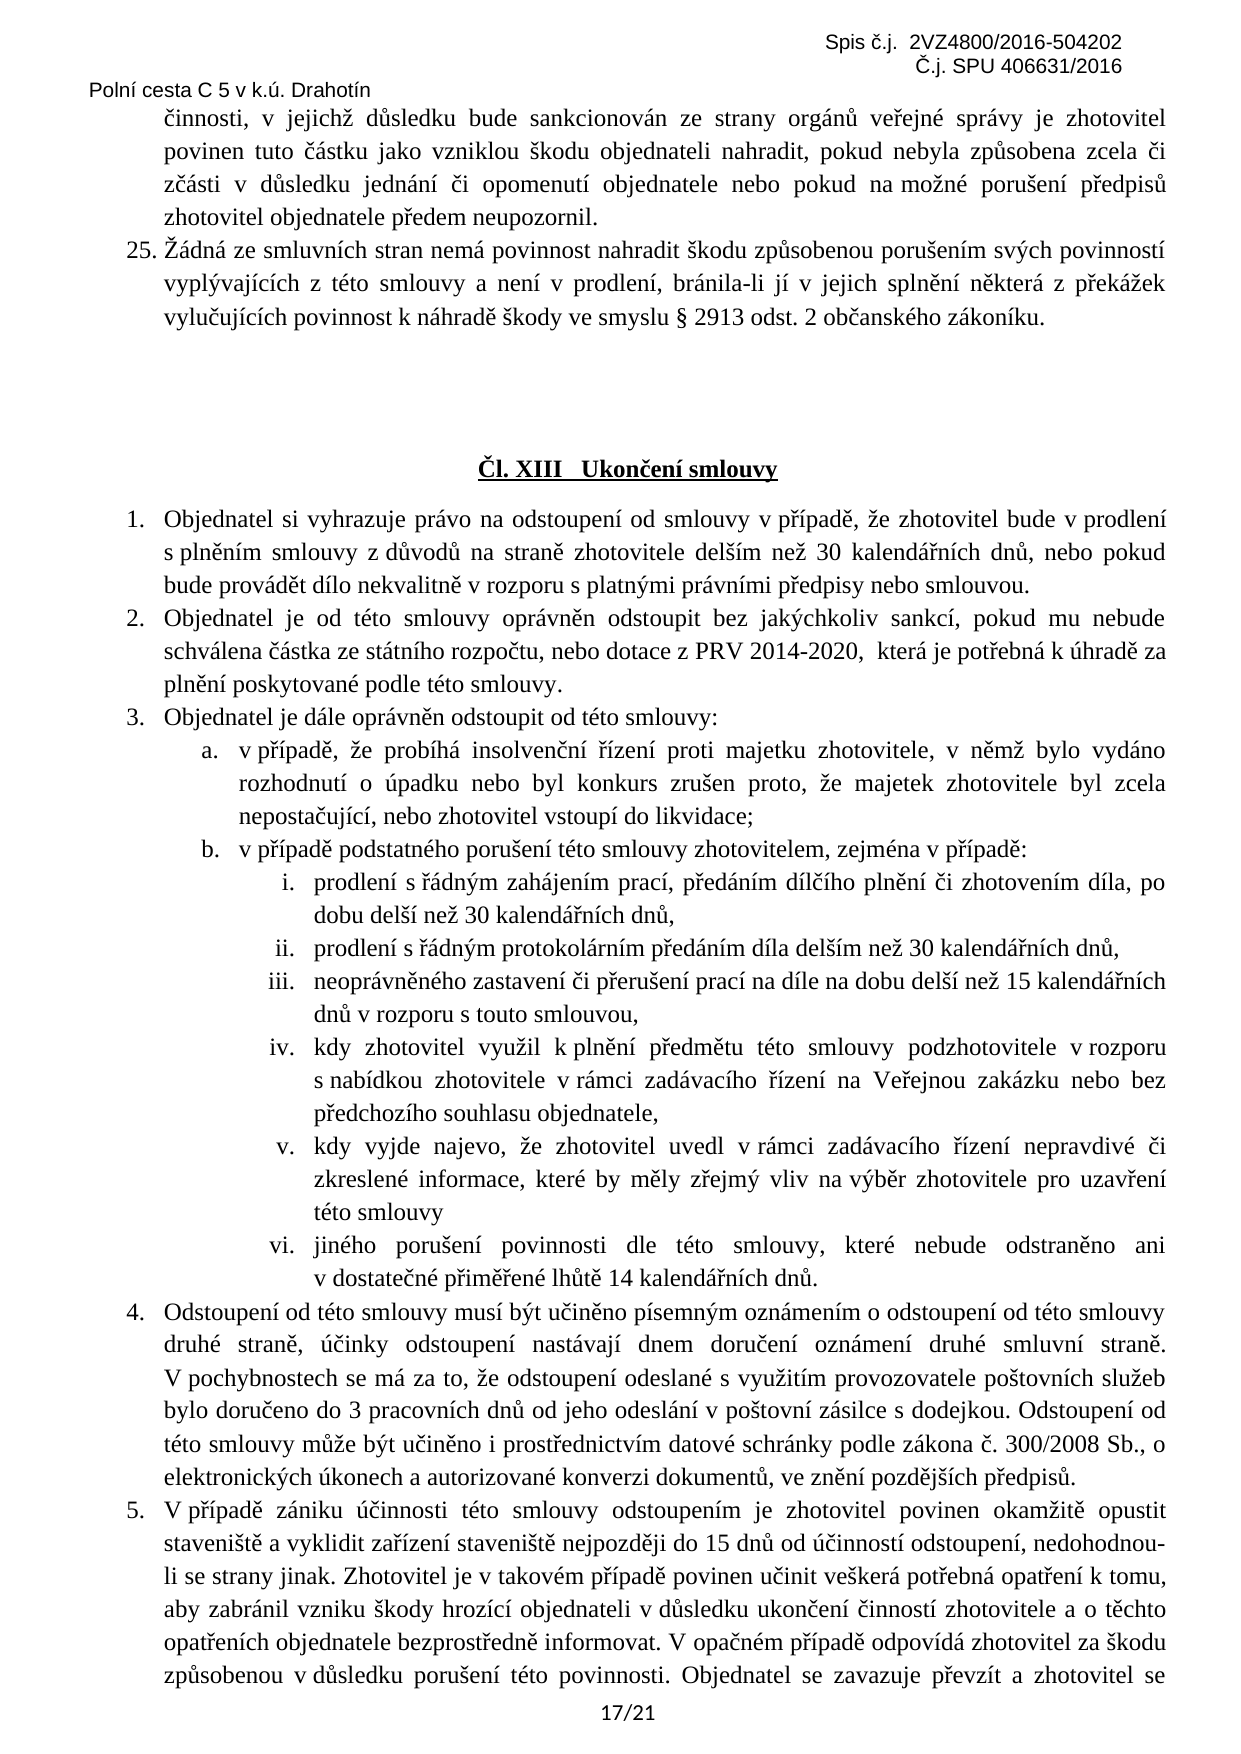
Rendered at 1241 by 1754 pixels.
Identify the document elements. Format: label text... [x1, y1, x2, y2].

list neoprávněného zastavení či přerušení prací na díle na dobu delší než 15 kalendářních dnů v rozporu s touto smlouvou, [295, 966, 1167, 1028]
list Objednatel si vyhrazuje právo na odstoupení od smlouvy v případě, že zhotovitel bude v prodlení s plněním smlouvy z důvodů na straně zhotovitele delším než 30 kalendářních dnů, nebo pokud bude provádět dílo nekvalitně v rozporu s platnými právními předpisy nebo smlouvou. [126, 504, 1167, 599]
list Odstoupení od této smlouvy musí být učiněno písemným oznámením o odstoupení od této smlouvy druhé straně, účinky odstoupení nastávají dnem doručení oznámení druhé smluvní straně. V pochybnostech se má za to, že odstoupení odeslané s využitím provozovatele poštovních služeb bylo doručeno do 3 pracovních dnů od jeho odeslání v poštovní zásilce s dodejkou. Odstoupení od této smlouvy může být učiněno i prostřednictvím datové schránky podle zákona č. 300/2008 Sb., o elektronických úkonech a autorizované konverzi dokumentů, ve znění pozdějších předpisů. [126, 1297, 1167, 1490]
list Objednatel je dále oprávněn odstoupit od této smlouvy: [126, 702, 1167, 731]
list Žádná ze smluvních stran nemá povinnost nahradit škodu způsobenou porušením svých povinností vyplývajících z této smlouvy a není v prodlení, bránila-li jí v jejich splnění některá z překážek vylučujících povinnost k náhradě škody ve smyslu § 2913 odst. 2 občanského zákoníku. [126, 236, 1167, 330]
list v případě podstatného porušení této smlouvy zhotovitelem, zejména v případě: [201, 834, 1167, 863]
text Čl. XIII Ukončení smlouvy [89, 454, 1167, 483]
list jiného porušení povinnosti dle této smlouvy, které nebude odstraněno ani v dostatečné přiměřené lhůtě 14 kalendářních dnů. [295, 1231, 1167, 1292]
list prodlení s řádným zahájením prací, předáním dílčího plnění či zhotovením díla, po dobu delší než 30 kalendářních dnů, [295, 867, 1167, 929]
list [126, 103, 1167, 231]
list Objednatel je od této smlouvy oprávněn odstoupit bez jakýchkoliv sankcí, pokud mu nebude schválena částka ze státního rozpočtu, nebo dotace z PRV 2014-2020, která je potřebná k úhradě za plnění poskytované podle této smlouvy. [126, 603, 1167, 698]
list v případě, že probíhá insolvenční řízení proti majetku zhotovitele, v němž bylo vydáno rozhodnutí o úpadku nebo byl konkurs zrušen proto, že majetek zhotovitele byl zcela nepostačující, nebo zhotovitel vstoupí do likvidace; [201, 735, 1167, 830]
list kdy vyjde najevo, že zhotovitel uvedl v rámci zadávacího řízení nepravdivé či zkreslené informace, které by měly zřejmý vliv na výběr zhotovitele pro uzavření této smlouvy [295, 1131, 1167, 1226]
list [126, 1495, 1167, 1688]
list prodlení s řádným protokolárním předáním díla delším než 30 kalendářních dnů, [295, 933, 1167, 962]
list kdy zhotovitel využil k plnění předmětu této smlouvy podzhotovitele v rozporu s nabídkou zhotovitele v rámci zadávacího řízení na Veřejnou zakázku nebo bez předchozího souhlasu objednatele, [295, 1032, 1167, 1127]
